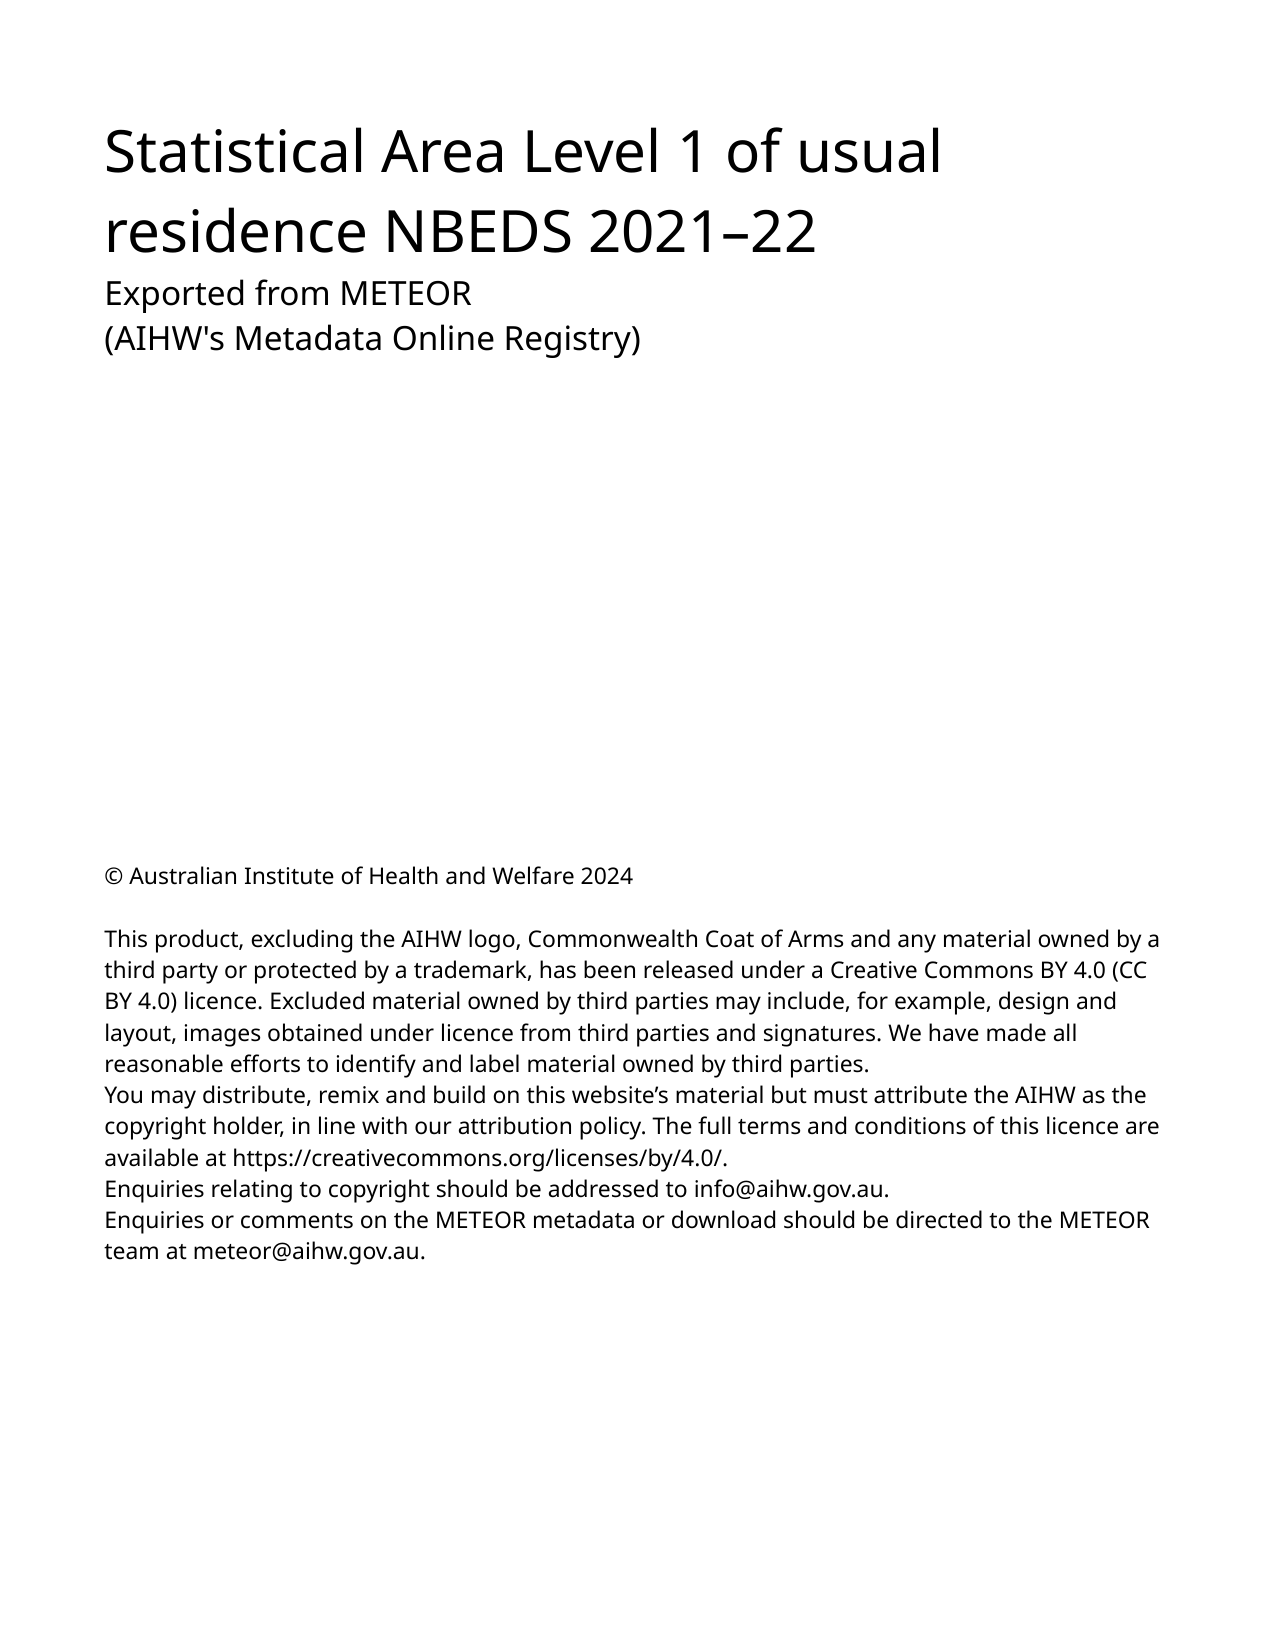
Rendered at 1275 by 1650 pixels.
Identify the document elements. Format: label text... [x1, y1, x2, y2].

subtitle (AIHW's Metadata Online Registry) [104, 315, 1171, 360]
text © Australian Institute of Health and Welfare 2024 [104, 860, 1171, 891]
text Enquiries relating to copyright should be addressed to info@aihw.gov.au. [104, 1173, 1171, 1204]
subtitle Exported from METEOR [104, 269, 1171, 315]
text Enquiries or comments on the METEOR metadata or download should be directed to the METEOR team at meteor@aihw.gov.au. [104, 1204, 1171, 1266]
title Statistical Area Level 1 of usual residence NBEDS 2021–22 [104, 110, 1171, 269]
text This product, excluding the AIHW logo, Commonwealth Coat of Arms and any material owned by a third party or protected by a trademark, has been released under a Creative Commons BY 4.0 (CC BY 4.0) licence. Excluded material owned by third parties may include, for example, design and layout, images obtained under licence from third parties and signatures. We have made all reasonable efforts to identify and label material owned by third parties. [104, 923, 1171, 1079]
text You may distribute, remix and build on this website’s material but must attribute the AIHW as the copyright holder, in line with our attribution policy. The full terms and conditions of this licence are available at https://creativecommons.org/licenses/by/4.0/. [104, 1079, 1171, 1173]
